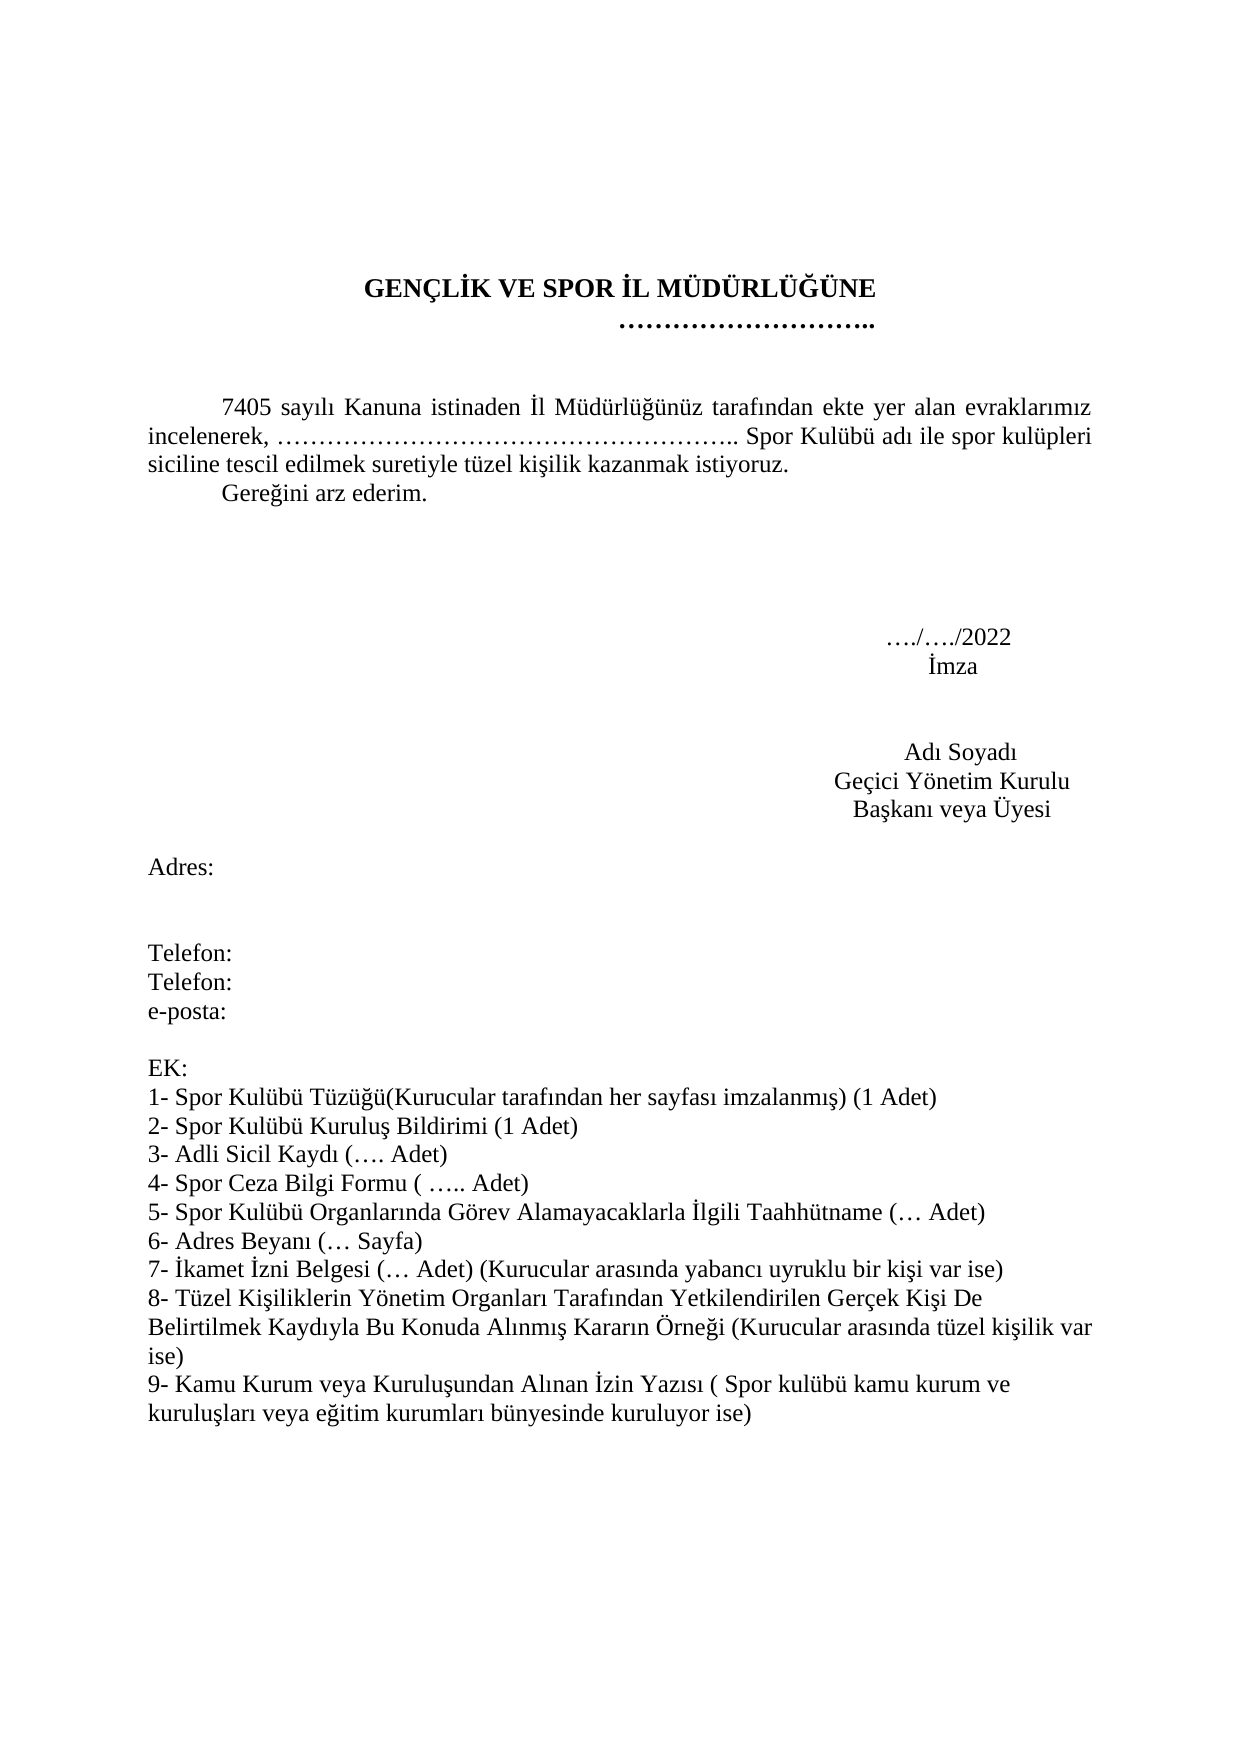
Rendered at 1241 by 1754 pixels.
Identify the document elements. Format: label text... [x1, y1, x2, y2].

text Telefon: [148, 967, 1093, 996]
text İmza [148, 651, 1093, 679]
text 4- Spor Ceza Bilgi Formu ( ….. Adet) [148, 1168, 1093, 1197]
text GENÇLİK VE SPOR İL MÜDÜRLÜĞÜNE [148, 272, 1093, 303]
text EK: [148, 1053, 1093, 1082]
text 3- Adli Sicil Kaydı (…. Adet) [148, 1139, 1093, 1168]
text Adı Soyadı [811, 737, 1093, 766]
text 8- Tüzel Kişiliklerin Yönetim Organları Tarafından Yetkilendirilen Gerçek Kişi De Belirtilmek Kaydıyla Bu Konuda Alınmış Kararın Örneği (Kurucular arasında tüzel kişilik var ise) [148, 1283, 1093, 1369]
text Geçici Yönetim Kurulu Başkanı veya Üyesi [811, 766, 1093, 823]
text 2- Spor Kulübü Kuruluş Bildirimi (1 Adet) [148, 1111, 1093, 1139]
text Telefon: [148, 938, 1093, 967]
text e-posta: [148, 996, 1093, 1024]
text 9- Kamu Kurum veya Kuruluşundan Alınan İzin Yazısı ( Spor kulübü kamu kurum ve kuruluşları veya eğitim kurumları bünyesinde kuruluyor ise) [148, 1369, 1093, 1427]
text Adres: [148, 852, 1093, 881]
text ……………………….. [516, 303, 1093, 334]
text 7- İkamet İzni Belgesi (… Adet) (Kurucular arasında yabancı uyruklu bir kişi var ise) [148, 1254, 1093, 1283]
text …./…./2022 [811, 622, 1093, 651]
text Gereğini arz ederim. [148, 478, 1093, 507]
text 7405 sayılı Kanuna istinaden İl Müdürlüğünüz tarafından ekte yer alan evraklarımız incelenerek, ……………………………………………….. Spor Kulübü adı ile spor kulüpleri siciline tescil edilmek suretiyle tüzel kişilik kazanmak istiyoruz. [148, 392, 1093, 478]
text 6- Adres Beyanı (… Sayfa) [148, 1226, 1093, 1254]
text 1- Spor Kulübü Tüzüğü(Kurucular tarafından her sayfası imzalanmış) (1 Adet) [148, 1082, 1093, 1111]
text 5- Spor Kulübü Organlarında Görev Alamayacaklarla İlgili Taahhütname (… Adet) [148, 1197, 1093, 1226]
